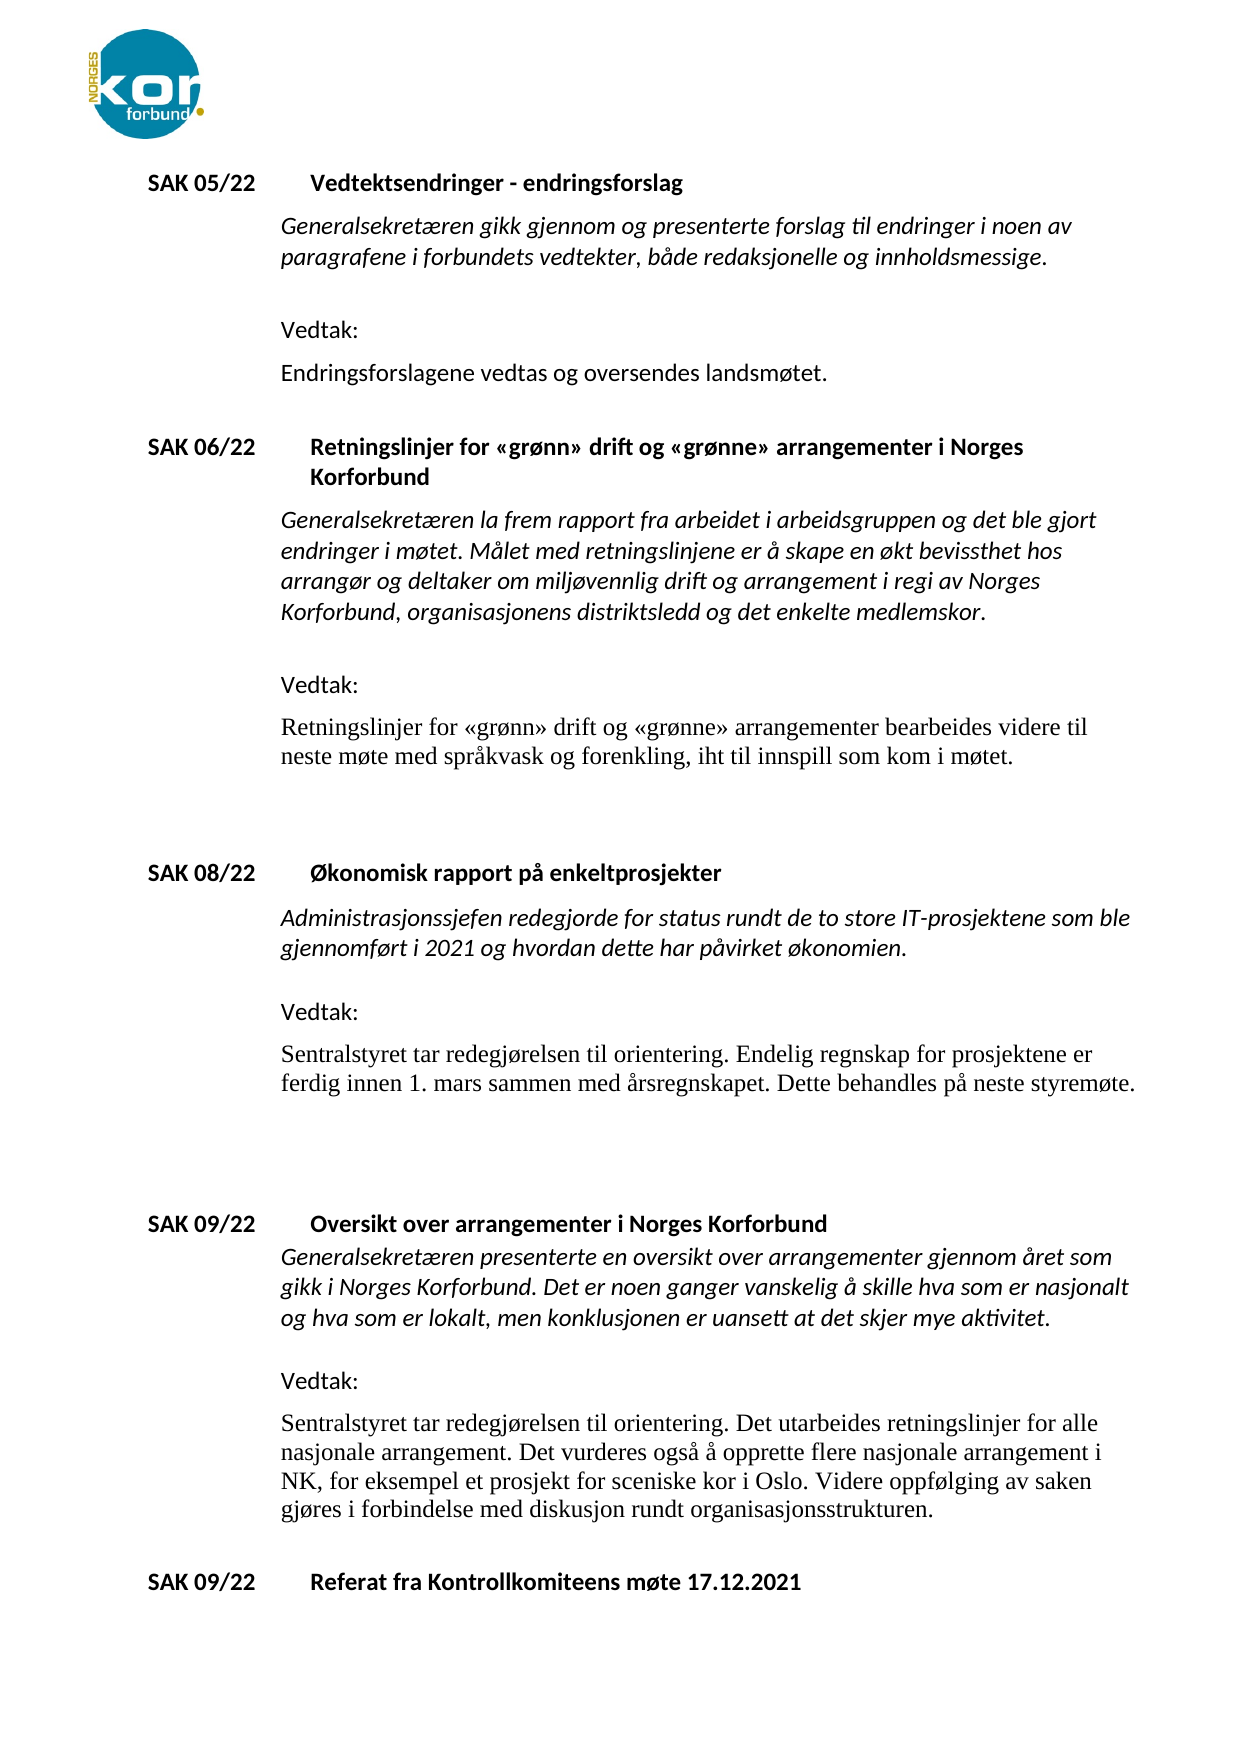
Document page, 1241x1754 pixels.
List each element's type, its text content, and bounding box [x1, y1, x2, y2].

picture [150, 29, 204, 139]
text Vedtak: [281, 1365, 1138, 1396]
text Sentralstyret tar redegjørelsen til orientering. Det utarbeides retningslinjer for alle nasjonale arrangement. Det vurderes også å opprette flere nasjonale arrangement i NK, for eksempel et prosjekt for sceniske kor i Oslo. Videre oppfølging av saken gjøres i forbindelse med diskusjon rundt organisasjonsstrukturen. [281, 1408, 1138, 1523]
text Sentralstyret tar redegjørelsen til orientering. Endelig regnskap for prosjektene er ferdig innen 1. mars sammen med årsregnskapet. Dette behandles på neste styremøte. [281, 1039, 1138, 1097]
text SAK 05/22 Vedtektsendringer - endringsforslag [148, 167, 1138, 198]
picture [133, 76, 172, 105]
text Endringsforslagene vedtas og oversendes landsmøtet. [281, 357, 1138, 388]
text Generalsekretæren gikk gjennom og presenterte forslag til endringer i noen av paragrafene i forbundets vedtekter, både redaksjonelle og innholdsmessige. [281, 210, 1138, 271]
text Generalsekretæren la frem rapport fra arbeidet i arbeidsgruppen og det ble gjort endringer i møtet. Målet med retningslinjene er å skape en økt bevissthet hos arrangør og deltaker om miljøvennlig drift og arrangement i regi av Norges Korforbund, organisasjonens distriktsledd og det enkelte medlemskor. [281, 504, 1138, 626]
text Generalsekretæren presenterte en oversikt over arrangementer gjennom året som gikk i Norges Korforbund. Det er noen ganger vanskelig å skille hva som er nasjonalt og hva som er lokalt, men konklusjonen er uansett at det skjer mye aktivitet. [281, 1241, 1138, 1332]
picture [133, 108, 169, 120]
text Vedtak: [281, 996, 1138, 1027]
picture [88, 29, 141, 139]
text SAK 06/22 Retningslinjer for «grønn» drift og «grønne» arrangementer i Norges Korforbund [148, 431, 1138, 492]
text Vedtak: [281, 314, 1138, 345]
text Vedtak: [281, 669, 1138, 700]
text SAK 09/22 Oversikt over arrangementer i Norges Korforbund [148, 1208, 1138, 1238]
text Administrasjonssjefen redegjorde for status rundt de to store IT-prosjektene som ble gjennomført i 2021 og hvordan dette har påvirket økonomien. [281, 902, 1138, 963]
text SAK 08/22 Økonomisk rapport på enkeltprosjekter [148, 857, 1138, 887]
text SAK 09/22 Referat fra Kontrollkomiteens møte 17.12.2021 [148, 1566, 1138, 1597]
text Retningslinjer for «grønn» drift og «grønne» arrangementer bearbeides videre til neste møte med språkvask og forenkling, iht til innspill som kom i møtet. [281, 712, 1138, 770]
picture [127, 107, 131, 119]
